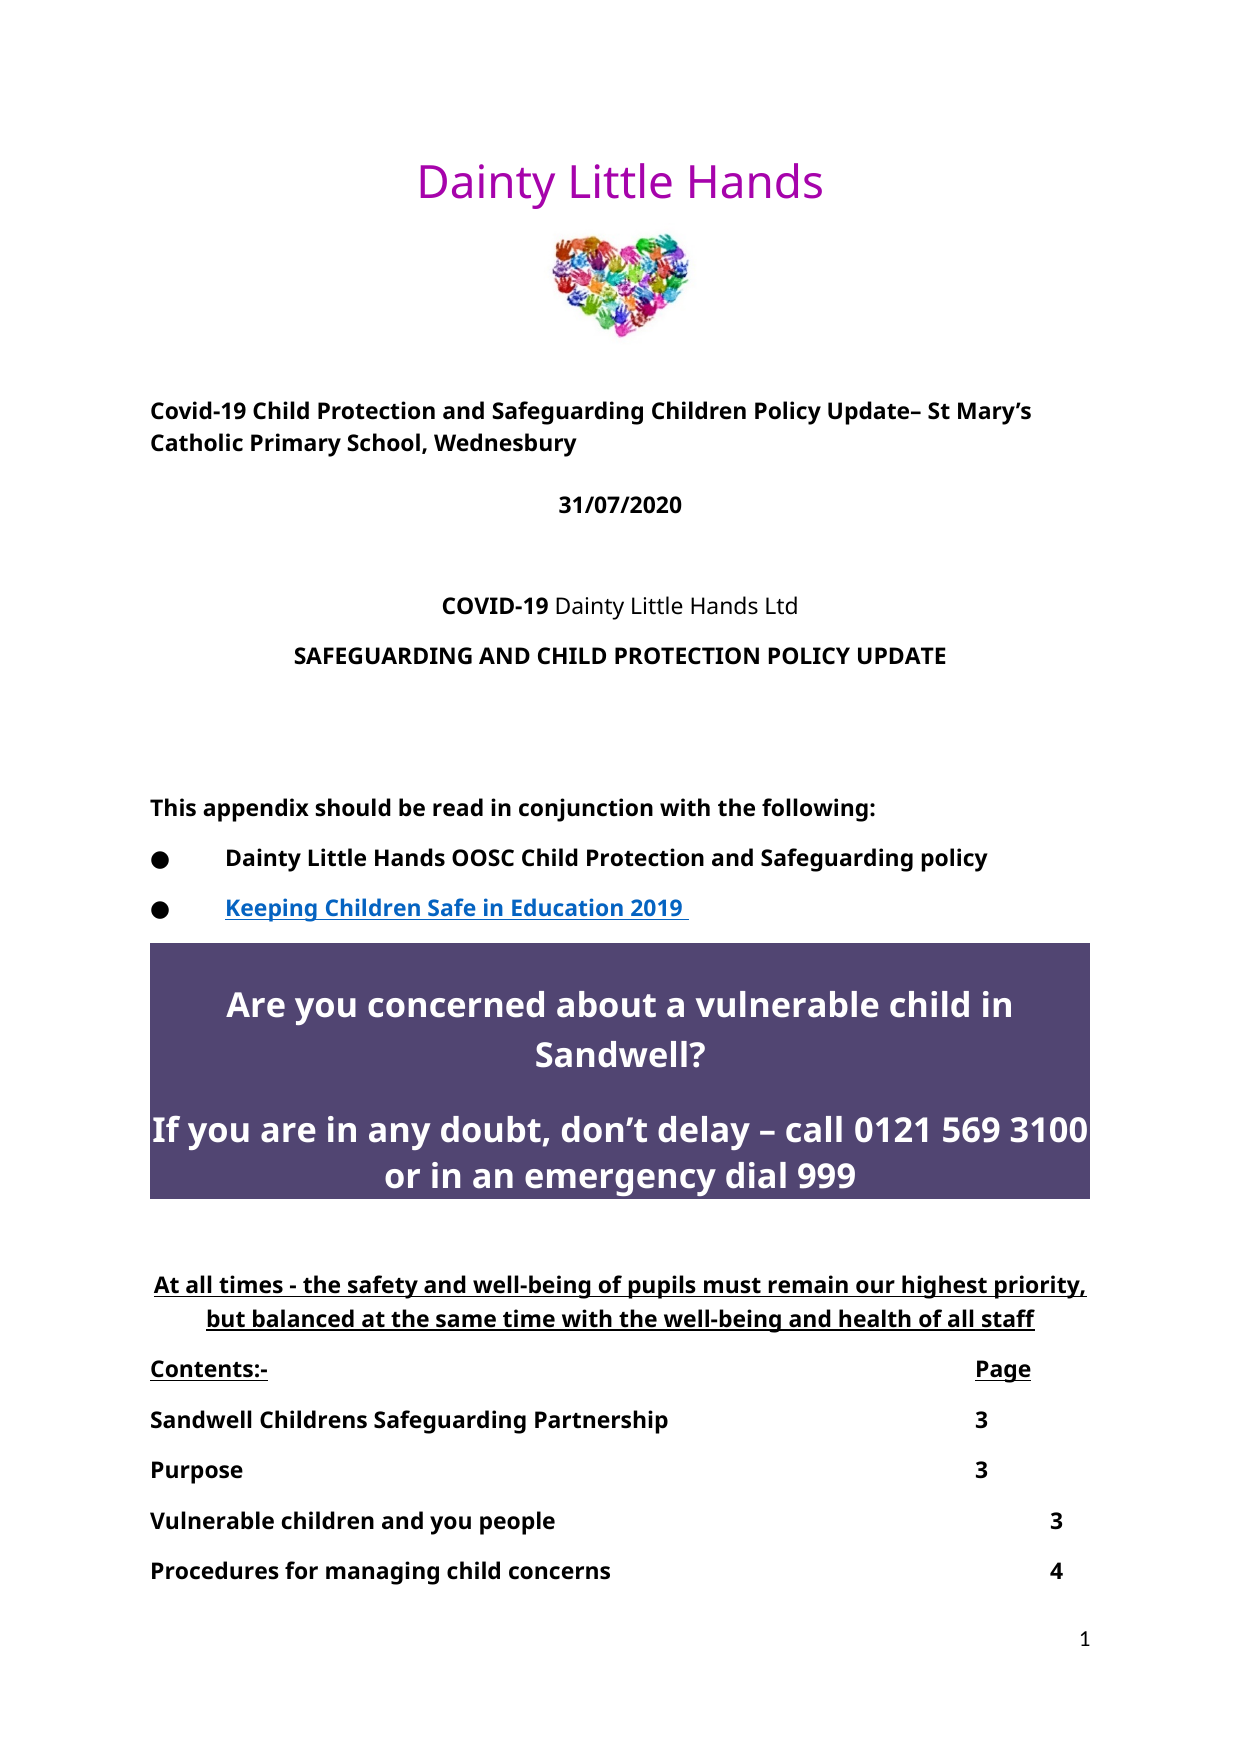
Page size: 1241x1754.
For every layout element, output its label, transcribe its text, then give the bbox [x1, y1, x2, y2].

text At all times - the safety and well-being of pupils must remain our highest priority, but balanced at the same time with the well-being and health of all staff [150, 1269, 1090, 1334]
text Procedures for managing child concerns 4 [150, 1555, 1090, 1586]
text Contents:- Page [150, 1353, 1090, 1385]
picture [543, 212, 697, 353]
text ● Keeping Children Safe in Education 2019 [150, 892, 1090, 923]
text SAFEGUARDING AND CHILD PROTECTION POLICY UPDATE [150, 640, 1090, 671]
text Covid-19 Child Protection and Safeguarding Children Policy Update– St Mary’s Catholic Primary School, Wednesbury [150, 395, 1090, 458]
text If you are in any doubt, don’t delay – call 0121 569 3100 or in an emergency dial 999 [150, 1105, 1090, 1199]
text Sandwell Childrens Safeguarding Partnership 3 [150, 1404, 1090, 1435]
text 31/07/2020 [150, 489, 1090, 520]
text ● Dainty Little Hands OOSC Child Protection and Safeguarding policy [150, 842, 1090, 873]
subtitle Are you concerned about a vulnerable child in Sandwell? [150, 943, 1090, 1078]
text COVID-19 Dainty Little Hands Ltd [150, 590, 1090, 621]
text Vulnerable children and you people 3 [150, 1505, 1090, 1536]
text This appendix should be read in conjunction with the following: [150, 791, 1090, 823]
text Purpose 3 [150, 1454, 1090, 1486]
text Dainty Little Hands [150, 150, 1090, 212]
